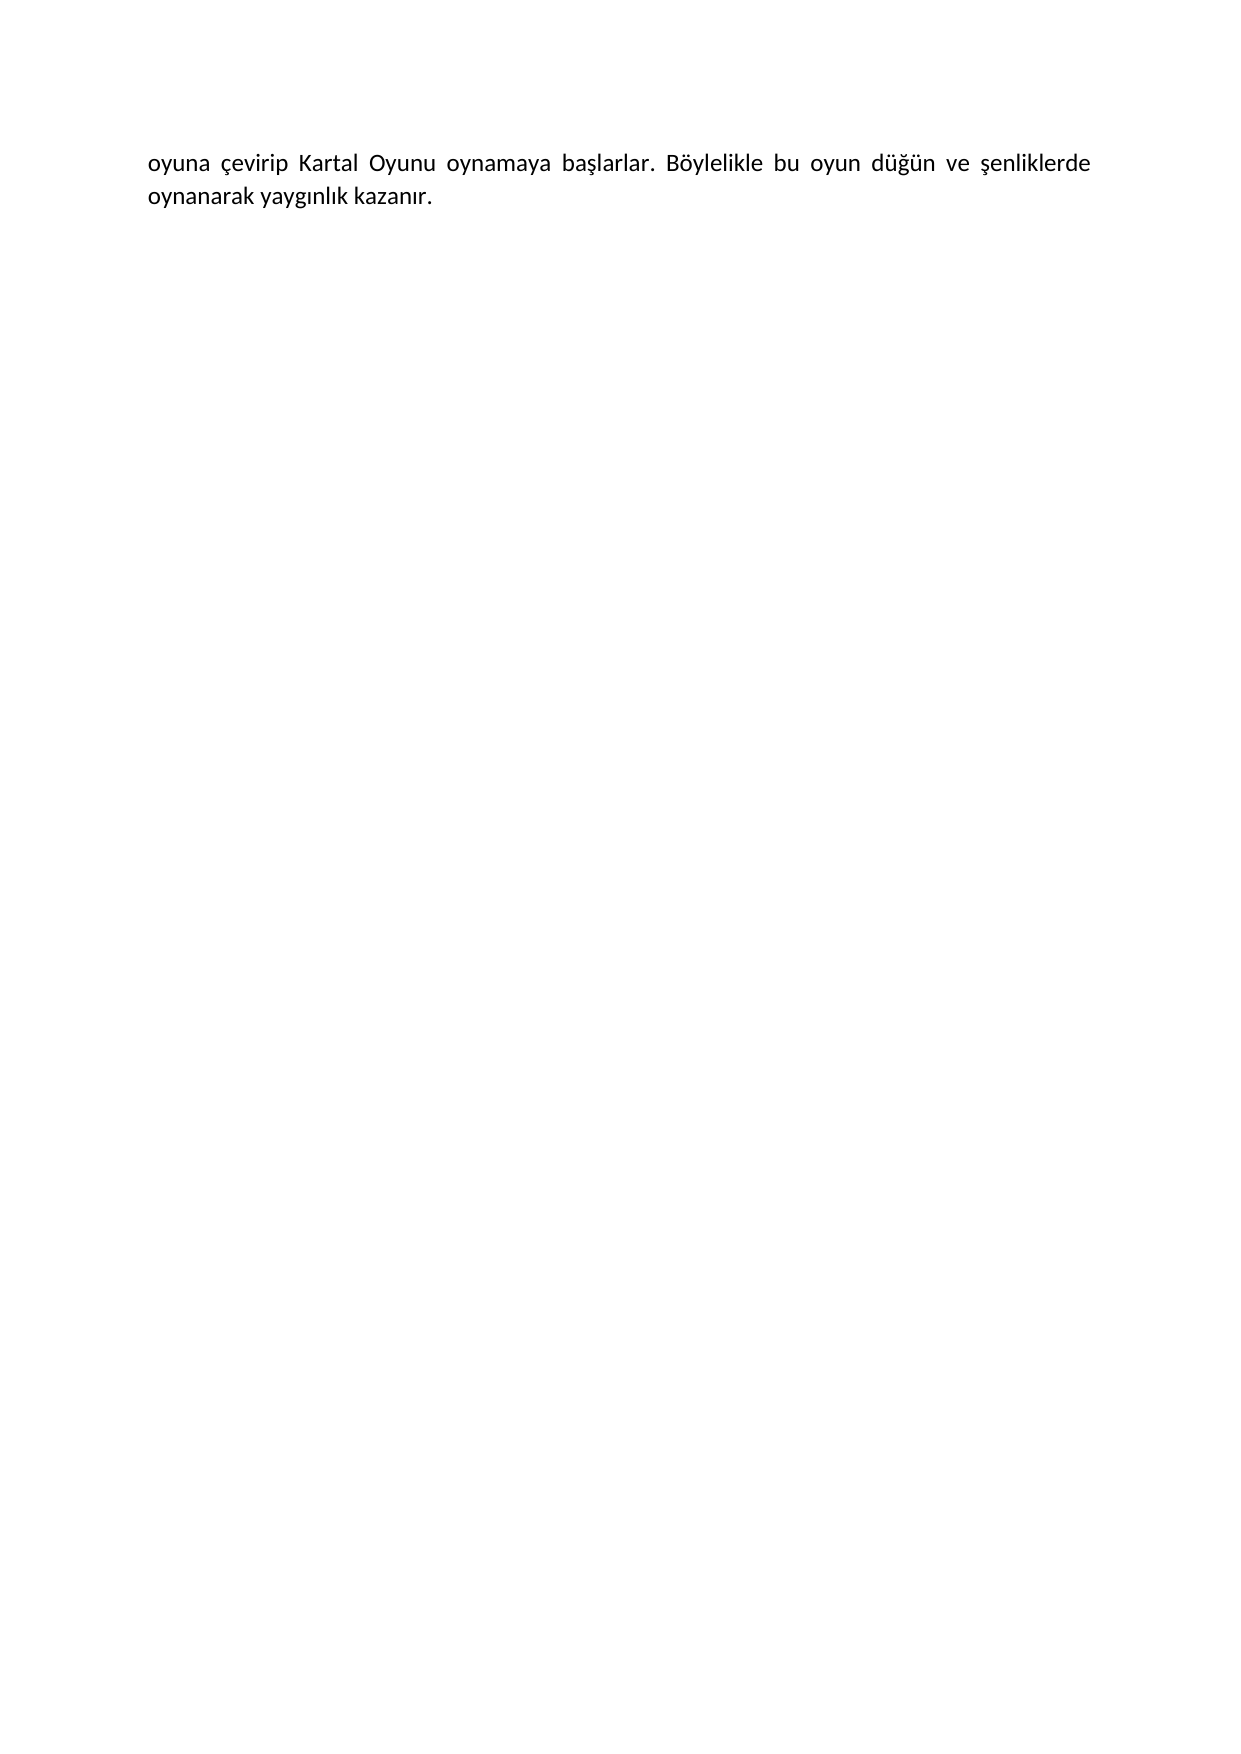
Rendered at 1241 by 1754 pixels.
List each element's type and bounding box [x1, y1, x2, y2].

text [148, 148, 1093, 211]
